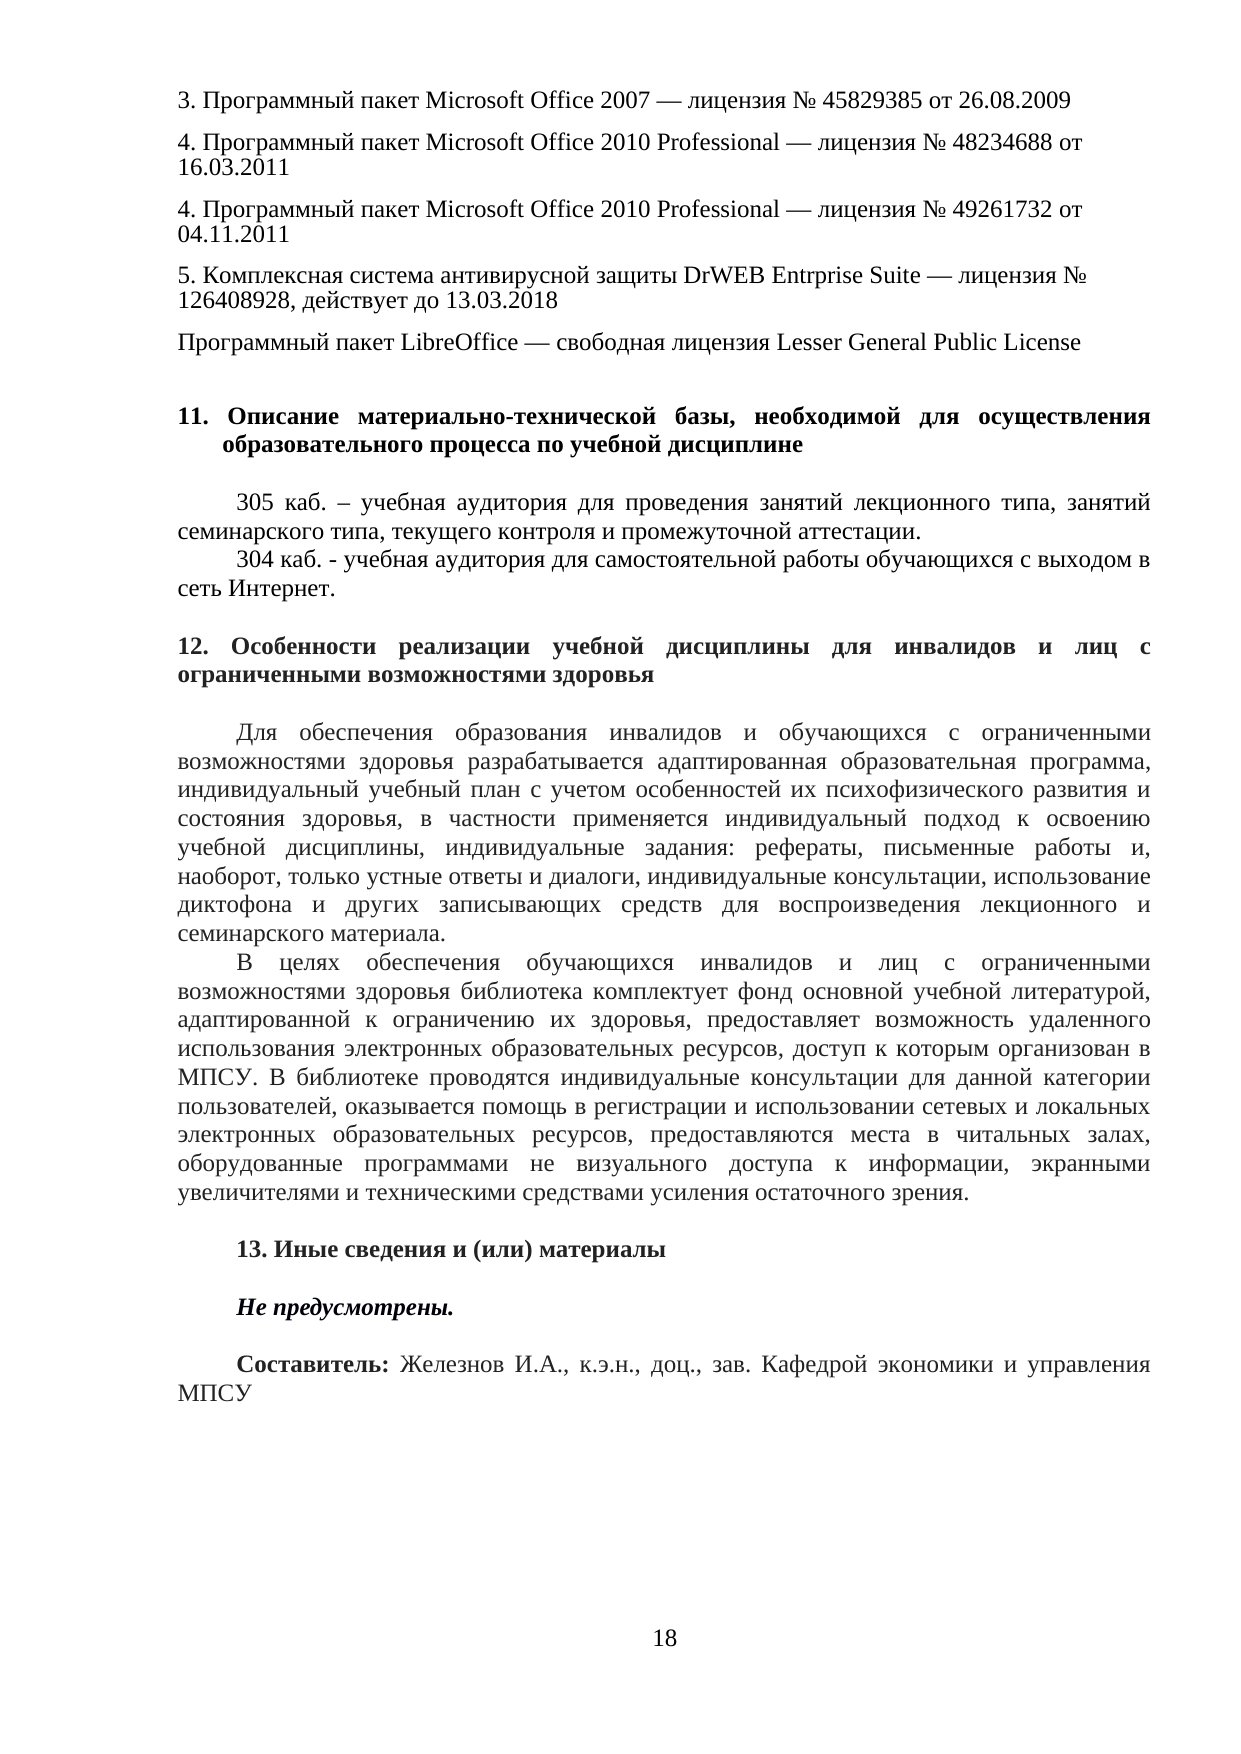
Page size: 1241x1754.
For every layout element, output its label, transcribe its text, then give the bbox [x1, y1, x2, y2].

text Не предусмотрены. [177, 1292, 1152, 1321]
text Для обеспечения образования инвалидов и обучающихся с ограниченными возможностями здоровья разрабатывается адаптированная образовательная программа, индивидуальный учебный план с учетом особенностей их психофизического развития и состояния здоровья, в частности применяется индивидуальный подход к освоению учебной дисциплины, индивидуальные задания: рефераты, письменные работы и, наоборот, только устные ответы и диалоги, индивидуальные консультации, использование диктофона и других записывающих средств для воспроизведения лекционного и семинарского материала. [177, 717, 1152, 947]
text 3. Программный пакет Microsoft Office 2007 — лицензия № 45829385 от 26.08.2009 [177, 89, 1152, 114]
text 305 каб. – учебная аудитория для проведения занятий лекционного типа, занятий семинарского типа, текущего контроля и промежуточной аттестации. [177, 487, 1152, 544]
list 11. Описание материально-технической базы, необходимой для осуществления образовательного процесса по учебной дисциплине [177, 401, 1152, 458]
text 4. Программный пакет Microsoft Office 2010 Professional — лицензия № 48234688 от 16.03.2011 [177, 130, 1152, 180]
text 13. Иные сведения и (или) материалы [177, 1234, 1152, 1263]
text 5. Комплексная система антивирусной защиты DrWEB Entrprise Suite — лицензия № 126408928, действует до 13.03.2018 [177, 264, 1152, 314]
text В целях обеспечения обучающихся инвалидов и лиц с ограниченными возможностями здоровья библиотека комплектует фонд основной учебной литературой, адаптированной к ограничению их здоровья, предоставляет возможность удаленного использования электронных образовательных ресурсов, доступ к которым организован в МПСУ. В библиотеке проводятся индивидуальные консультации для данной категории пользователей, оказывается помощь в регистрации и использовании сетевых и локальных электронных образовательных ресурсов, предоставляются места в читальных залах, оборудованные программами не визуального доступа к информации, экранными увеличителями и техническими средствами усиления остаточного зрения. [177, 947, 1152, 1206]
text 4. Программный пакет Microsoft Office 2010 Professional — лицензия № 49261732 от 04.11.2011 [177, 197, 1152, 247]
text Составитель: Железнов И.А., к.э.н., доц., зав. Кафедрой экономики и управления МПСУ [177, 1349, 1152, 1407]
text 12. Особенности реализации учебной дисциплины для инвалидов и лиц с ограниченными возможностями здоровья [177, 631, 1152, 688]
text Программный пакет LibreOffice — свободная лицензия Lesser General Public License [177, 330, 1152, 355]
text 304 каб. - учебная аудитория для самостоятельной работы обучающихся с выходом в сеть Интернет. [177, 544, 1152, 602]
